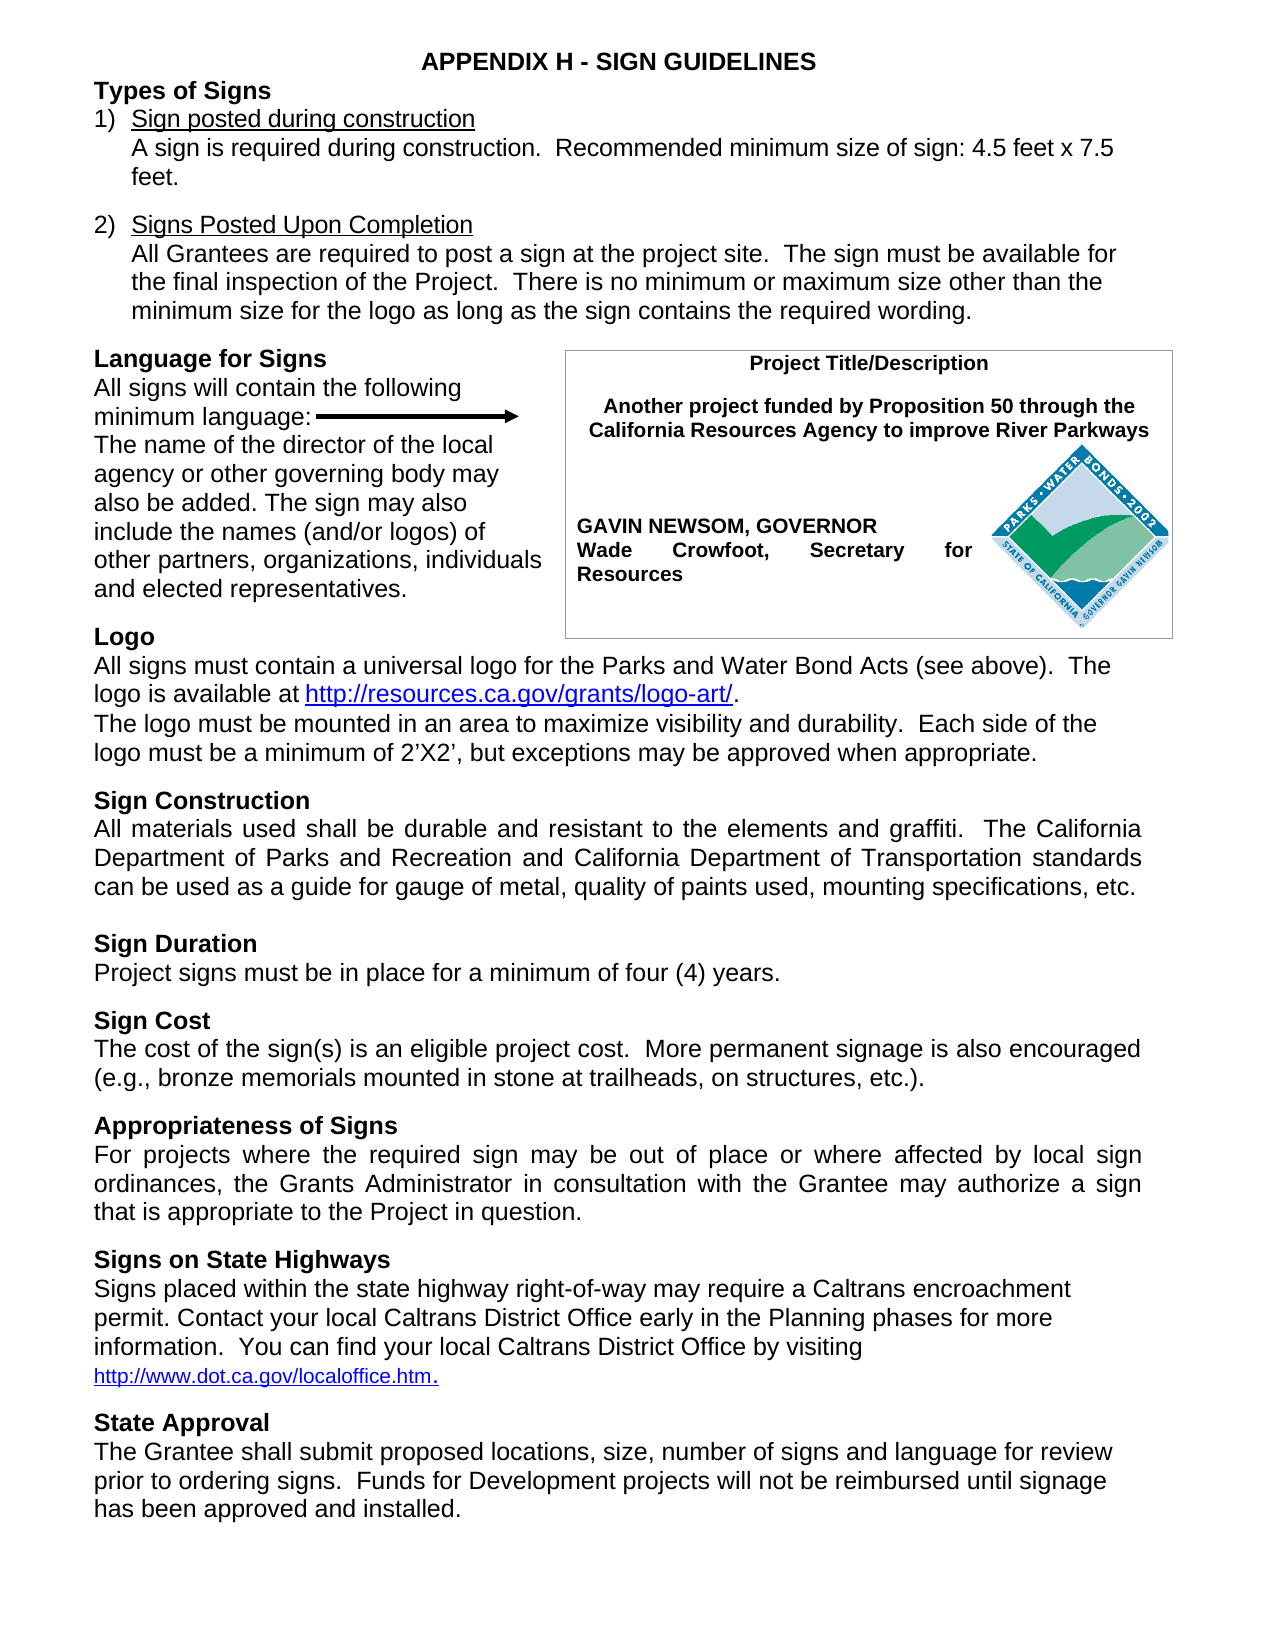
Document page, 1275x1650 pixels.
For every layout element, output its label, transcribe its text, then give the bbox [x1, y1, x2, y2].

text All signs must contain a universal logo for the Parks and Water Bond Acts (see above). The logo is available at http://resources.ca.gov/grants/logo-art/. [94, 651, 1144, 709]
picture [990, 444, 1168, 626]
list Signs Posted Upon Completion [94, 210, 1144, 238]
text Language for Signs [94, 344, 1144, 373]
text For projects where the required sign may be out of place or where affected by local sign ordinances, the Grants Administrator in consultation with the Grantee may authorize a sign that is appropriate to the Project in question. [94, 1140, 1144, 1226]
text All Grantees are required to post a sign at the project site. The sign must be available for the final inspection of the Project. There is no minimum or maximum size other than the minimum size for the logo as long as the sign contains the required wording. [131, 238, 1144, 325]
text Signs placed within the state highway right-of-way may require a Caltrans encroachment permit. Contact your local Caltrans District Office early in the Planning phases for more information. You can find your local Caltrans District Office by visiting http://www.dot.ca.gov/localoffice.htm. [94, 1274, 1144, 1389]
text The cost of the sign(s) is an eligible project cost. More permanent signage is also encouraged (e.g., bronze memorials mounted in stone at trailheads, on structures, etc.). [94, 1034, 1144, 1092]
text The Grantee shall submit proposed locations, size, number of signs and language for review prior to ordering signs. Funds for Development projects will not be reimbursed until signage has been approved and installed. [94, 1437, 1144, 1523]
picture [1084, 444, 1168, 529]
text All materials used shall be durable and resistant to the elements and graffiti. The California Department of Parks and Recreation and California Department of Transportation standards can be used as a guide for gauge of metal, quality of paints used, mounting specifications, etc. [94, 814, 1144, 901]
text Sign Duration [94, 929, 1144, 958]
text Signs on State Highways [94, 1245, 1144, 1274]
text Sign Cost [94, 1006, 1144, 1034]
text Logo [94, 622, 1144, 651]
table_header Project Title/Description Another project funded by Proposition 50 through the California Resources Agency to improve River Parkways GAVIN NEWSOM, GOVERNOR Wade Crowfoot, Secretary for Resources [566, 351, 1172, 638]
text Sign Construction [94, 786, 1144, 814]
text State Approval [94, 1408, 1144, 1437]
text Project signs must be in place for a minimum of four (4) years. [94, 958, 1144, 987]
text All signs will contain the following minimum language: [94, 373, 565, 430]
text Types of Signs [94, 76, 1144, 104]
text A sign is required during construction. Recommended minimum size of sign: 4.5 feet x 7.5 feet. [131, 133, 1144, 191]
text The name of the director of the local agency or other governing body may also be added. The sign may also include the names (and/or logos) of other partners, organizations, individuals and elected representatives. [94, 430, 565, 603]
list Sign posted during construction [94, 104, 1144, 133]
text Appropriateness of Signs [94, 1111, 1144, 1140]
text The logo must be mounted in an area to maximize visibility and durability. Each side of the logo must be a minimum of 2’X2’, but exceptions may be approved when appropriate. [94, 709, 1144, 766]
subtitle APPENDIX H - SIGN GUIDELINES [94, 47, 1144, 76]
